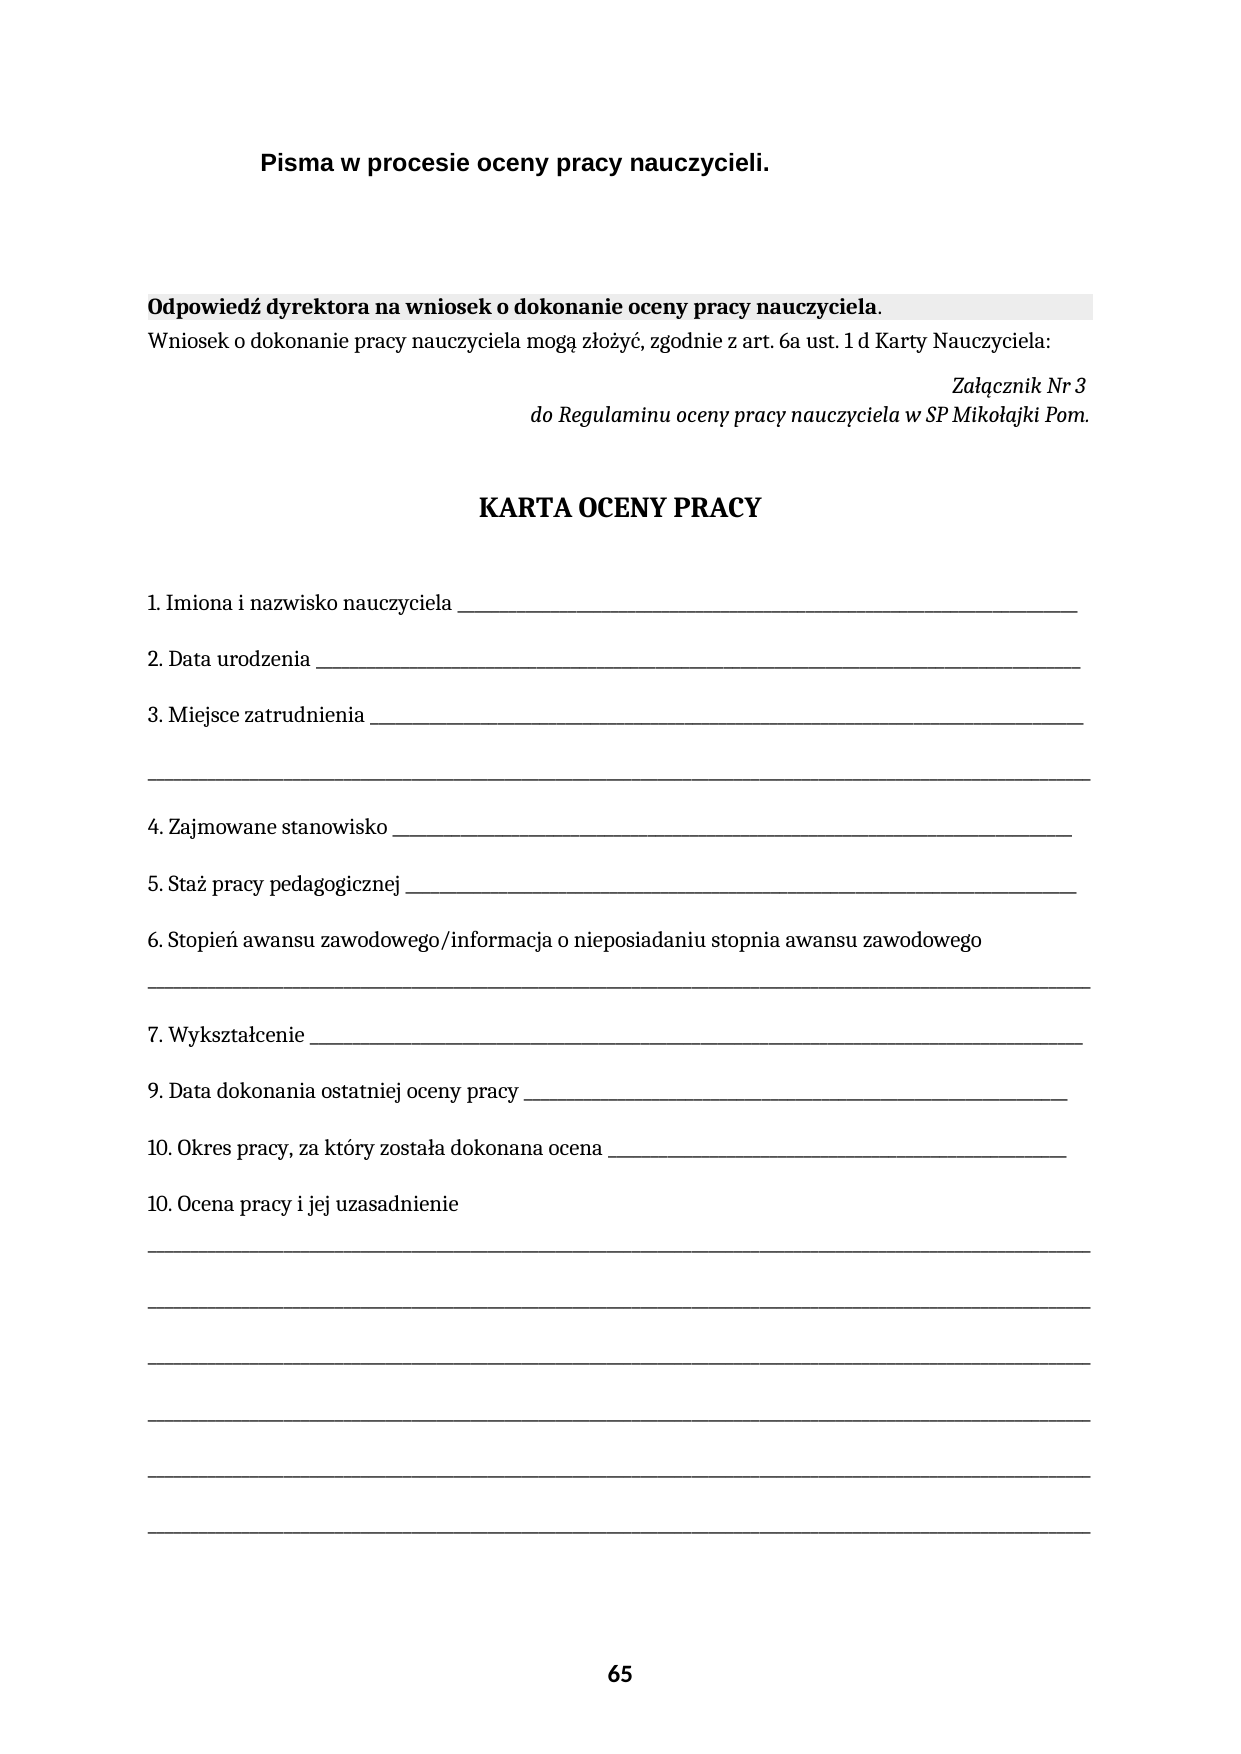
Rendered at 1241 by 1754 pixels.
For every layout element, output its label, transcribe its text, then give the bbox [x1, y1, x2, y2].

text 1. Imiona i nazwisko nauczyciela _________________________________________________________________________ [148, 589, 1093, 616]
list Pisma w procesie oceny pracy nauczycieli. [260, 148, 1093, 176]
text 3. Miejsce zatrudnienia ____________________________________________________________________________________ [148, 702, 1093, 728]
text 7. Wykształcenie ___________________________________________________________________________________________ [148, 1022, 1093, 1048]
text Odpowiedź dyrektora na wniosek o dokonanie oceny pracy nauczyciela. [148, 294, 1093, 320]
text 2. Data urodzenia __________________________________________________________________________________________ [148, 646, 1093, 672]
text 10. Okres pracy, za który została dokonana ocena ______________________________________________________ [148, 1134, 1093, 1161]
text KARTA OCENY PRACY [148, 492, 1093, 525]
text _______________________________________________________________________________________________________________ [148, 1398, 1093, 1425]
text 6. Stopień awansu zawodowego/informacja o nieposiadaniu stopnia awansu zawodowego _______________________________________________________________________________________________________________ [148, 926, 1093, 992]
text _______________________________________________________________________________________________________________ [148, 1342, 1093, 1369]
text _______________________________________________________________________________________________________________ [148, 1286, 1093, 1312]
text 4. Zajmowane stanowisko ________________________________________________________________________________ [148, 814, 1093, 841]
text Wniosek o dokonanie pracy nauczyciela mogą złożyć, zgodnie z art. 6a ust. 1 d Karty Nauczyciela: [148, 328, 1093, 354]
text 5. Staż pracy pedagogicznej _______________________________________________________________________________ [148, 870, 1093, 897]
text _______________________________________________________________________________________________________________ [148, 1511, 1093, 1537]
text Załącznik Nr 3 do Regulaminu oceny pracy nauczyciela w SP Mikołajki Pom. [148, 373, 1093, 428]
text _______________________________________________________________________________________________________________ [148, 758, 1093, 784]
text 9. Data dokonania ostatniej oceny pracy ________________________________________________________________ [148, 1078, 1093, 1104]
text 10. Ocena pracy i jej uzasadnienie _______________________________________________________________________________________________________________ [148, 1191, 1093, 1256]
text _______________________________________________________________________________________________________________ [148, 1454, 1093, 1481]
